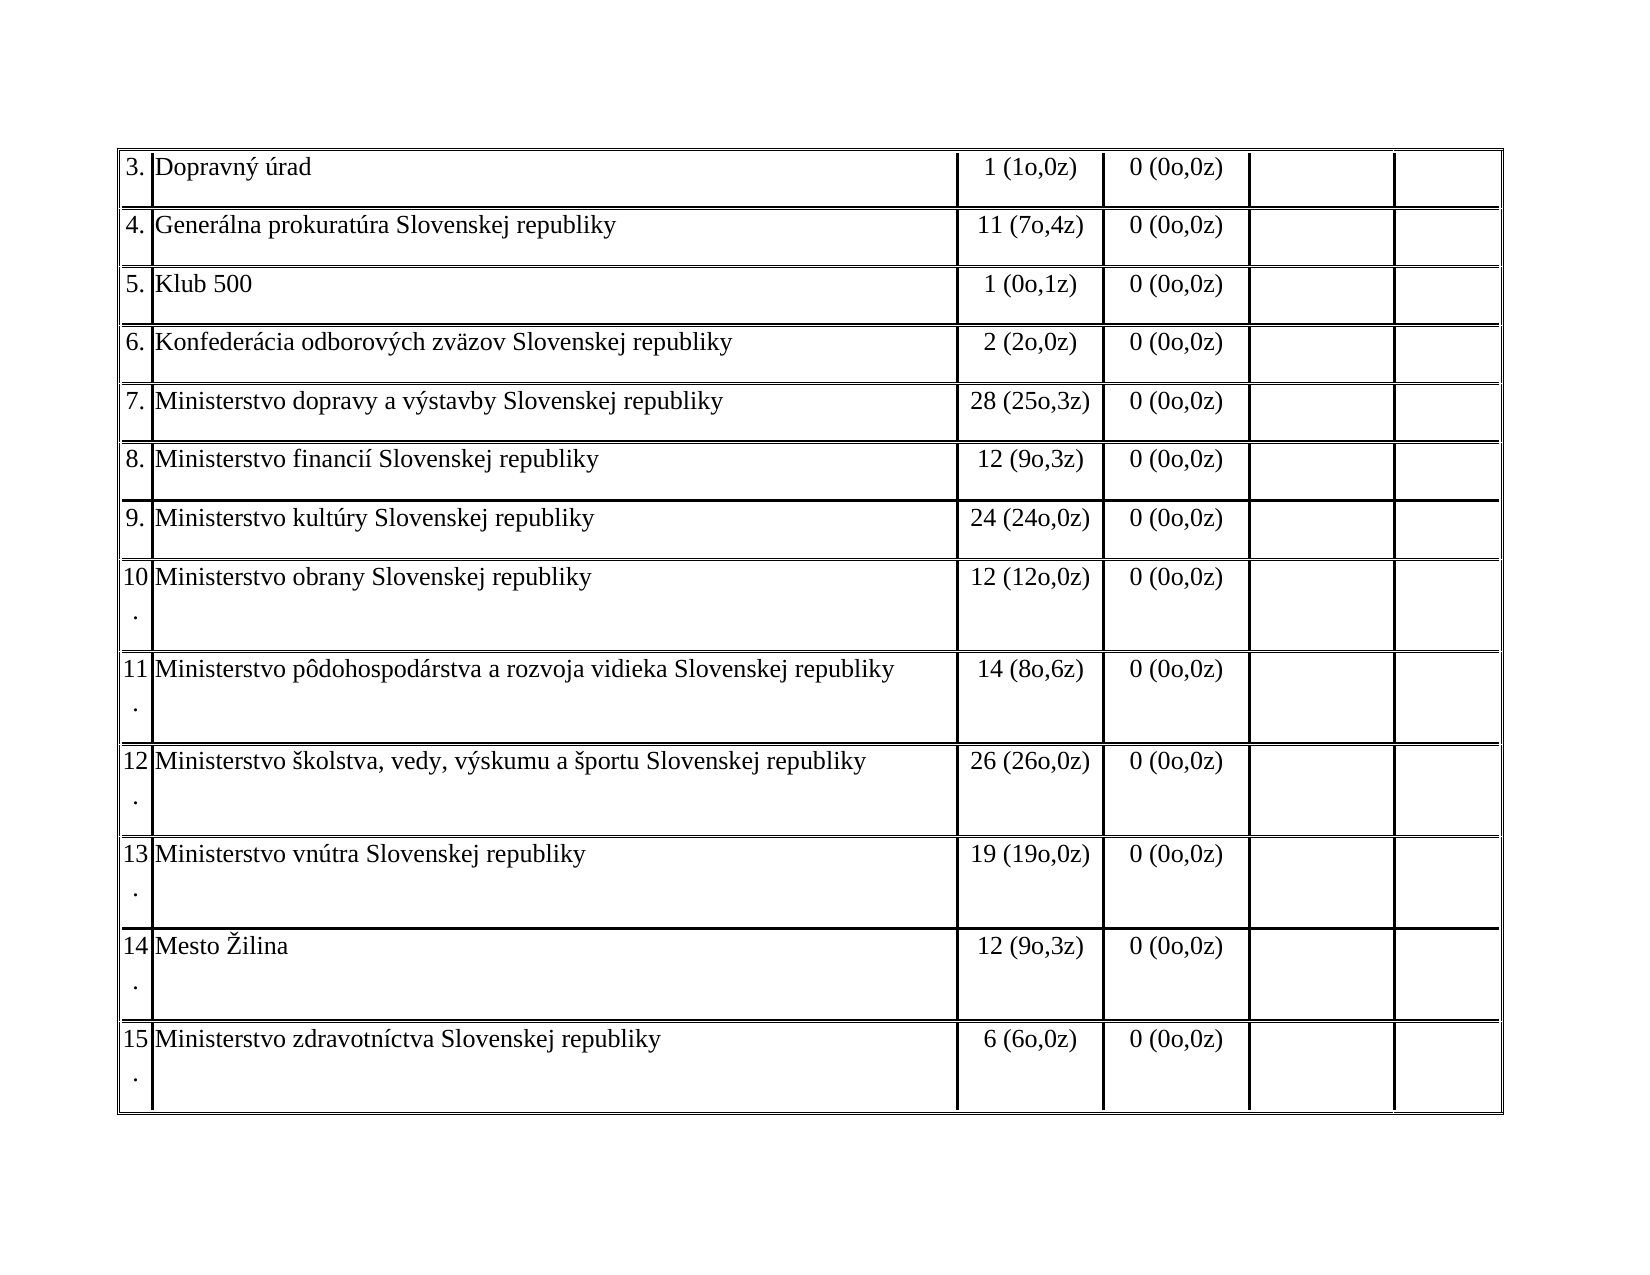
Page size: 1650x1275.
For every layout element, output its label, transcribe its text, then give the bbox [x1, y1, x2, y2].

table_cell [1251, 444, 1393, 499]
table_cell [1251, 210, 1393, 265]
table_cell Konfederácia odborových zväzov Slovenskej republiky [154, 327, 956, 382]
table_cell 6 (6o,0z) [957, 1023, 1103, 1112]
table_cell 0 (0o,0z) [1103, 1023, 1249, 1112]
table_cell 3. [120, 151, 152, 206]
table_cell [1251, 746, 1393, 834]
table_cell 19 (19o,0z) [959, 838, 1102, 927]
table_cell [1394, 265, 1502, 323]
table_cell 10. [120, 557, 151, 650]
table_cell [1249, 1023, 1394, 1112]
table_cell 4. [120, 206, 151, 265]
table_cell Ministerstvo kultúry Slovenskej republiky [154, 502, 956, 557]
table_cell Ministerstvo školstva, vedy, výskumu a športu Slovenskej republiky [154, 746, 956, 834]
table_cell [1394, 382, 1502, 440]
table_cell [1251, 838, 1393, 927]
table_cell [1249, 149, 1394, 206]
table_cell 0 (0o,0z) [1105, 268, 1248, 323]
table_cell 12 (9o,3z) [959, 930, 1102, 1019]
table_cell 0 (0o,0z) [1105, 385, 1248, 440]
table_cell 9. [120, 499, 151, 557]
table_cell 0 (0o,0z) [1105, 930, 1248, 1019]
table_cell 0 (0o,0z) [1105, 502, 1248, 557]
table_cell Mesto Žilina [154, 930, 956, 1019]
table_cell [1251, 268, 1393, 323]
table_cell [1394, 650, 1502, 742]
table_cell 14. [120, 927, 151, 1019]
table_cell [1396, 557, 1501, 650]
table_cell 14 (8o,6z) [959, 653, 1102, 742]
table_cell 26 (26o,0z) [959, 746, 1102, 834]
table_cell 7. [118, 382, 152, 440]
table_cell 28 (25o,3z) [959, 385, 1102, 440]
table_cell 6. [120, 323, 151, 382]
table_cell 12. [120, 742, 151, 834]
table_cell [1396, 835, 1501, 927]
table_cell [1251, 930, 1393, 1019]
table_cell Ministerstvo pôdohospodárstva a rozvoja vidieka Slovenskej republiky [154, 653, 956, 742]
table_cell 0 (0o,0z) [1105, 444, 1248, 499]
table_cell 0 (0o,0z) [1105, 746, 1248, 834]
table_cell [1394, 1019, 1501, 1112]
table_cell 12 (12o,0z) [959, 561, 1102, 650]
table_cell [1396, 206, 1501, 265]
table_cell Ministerstvo financií Slovenskej republiky [154, 444, 956, 499]
table_cell [1251, 327, 1393, 382]
table_cell Ministerstvo obrany Slovenskej republiky [154, 561, 956, 650]
table_cell 13. [120, 835, 151, 927]
table_cell 0 (0o,0z) [1105, 838, 1248, 927]
table_cell 5. [118, 265, 152, 323]
table_cell [1251, 561, 1393, 650]
table_cell 0 (0o,0z) [1105, 561, 1248, 650]
table_cell 8. [120, 440, 151, 499]
table_cell Ministerstvo zdravotníctva Slovenskej republiky [152, 1023, 957, 1112]
table_cell Dopravný úrad [152, 151, 957, 206]
table_cell 15. [120, 1019, 152, 1112]
table_cell 2 (2o,0z) [959, 327, 1102, 382]
table_cell [1396, 440, 1501, 499]
table_cell [1251, 653, 1393, 742]
table_cell [1251, 502, 1393, 557]
table_cell [1394, 151, 1501, 206]
table_cell 24 (24o,0z) [959, 502, 1102, 557]
table_cell Generálna prokuratúra Slovenskej republiky [154, 210, 956, 265]
table_cell [1396, 323, 1501, 382]
table_cell [1396, 499, 1501, 557]
table_cell 11 (7o,4z) [959, 210, 1102, 265]
table_cell Ministerstvo dopravy a výstavby Slovenskej republiky [154, 385, 956, 440]
table_cell [1396, 927, 1501, 1019]
table_cell Klub 500 [154, 268, 956, 323]
table_cell 12 (9o,3z) [959, 444, 1102, 499]
table_cell 0 (0o,0z) [1103, 151, 1249, 206]
table_cell 0 (0o,0z) [1105, 210, 1248, 265]
table_cell 11. [118, 650, 152, 742]
table_cell 1 (1o,0z) [957, 151, 1103, 206]
table_cell [1396, 742, 1501, 834]
table_cell [1251, 385, 1393, 440]
table_cell 0 (0o,0z) [1105, 327, 1248, 382]
table_cell Ministerstvo vnútra Slovenskej republiky [154, 838, 956, 927]
table_cell 1 (0o,1z) [959, 268, 1102, 323]
table_cell 0 (0o,0z) [1105, 653, 1248, 742]
